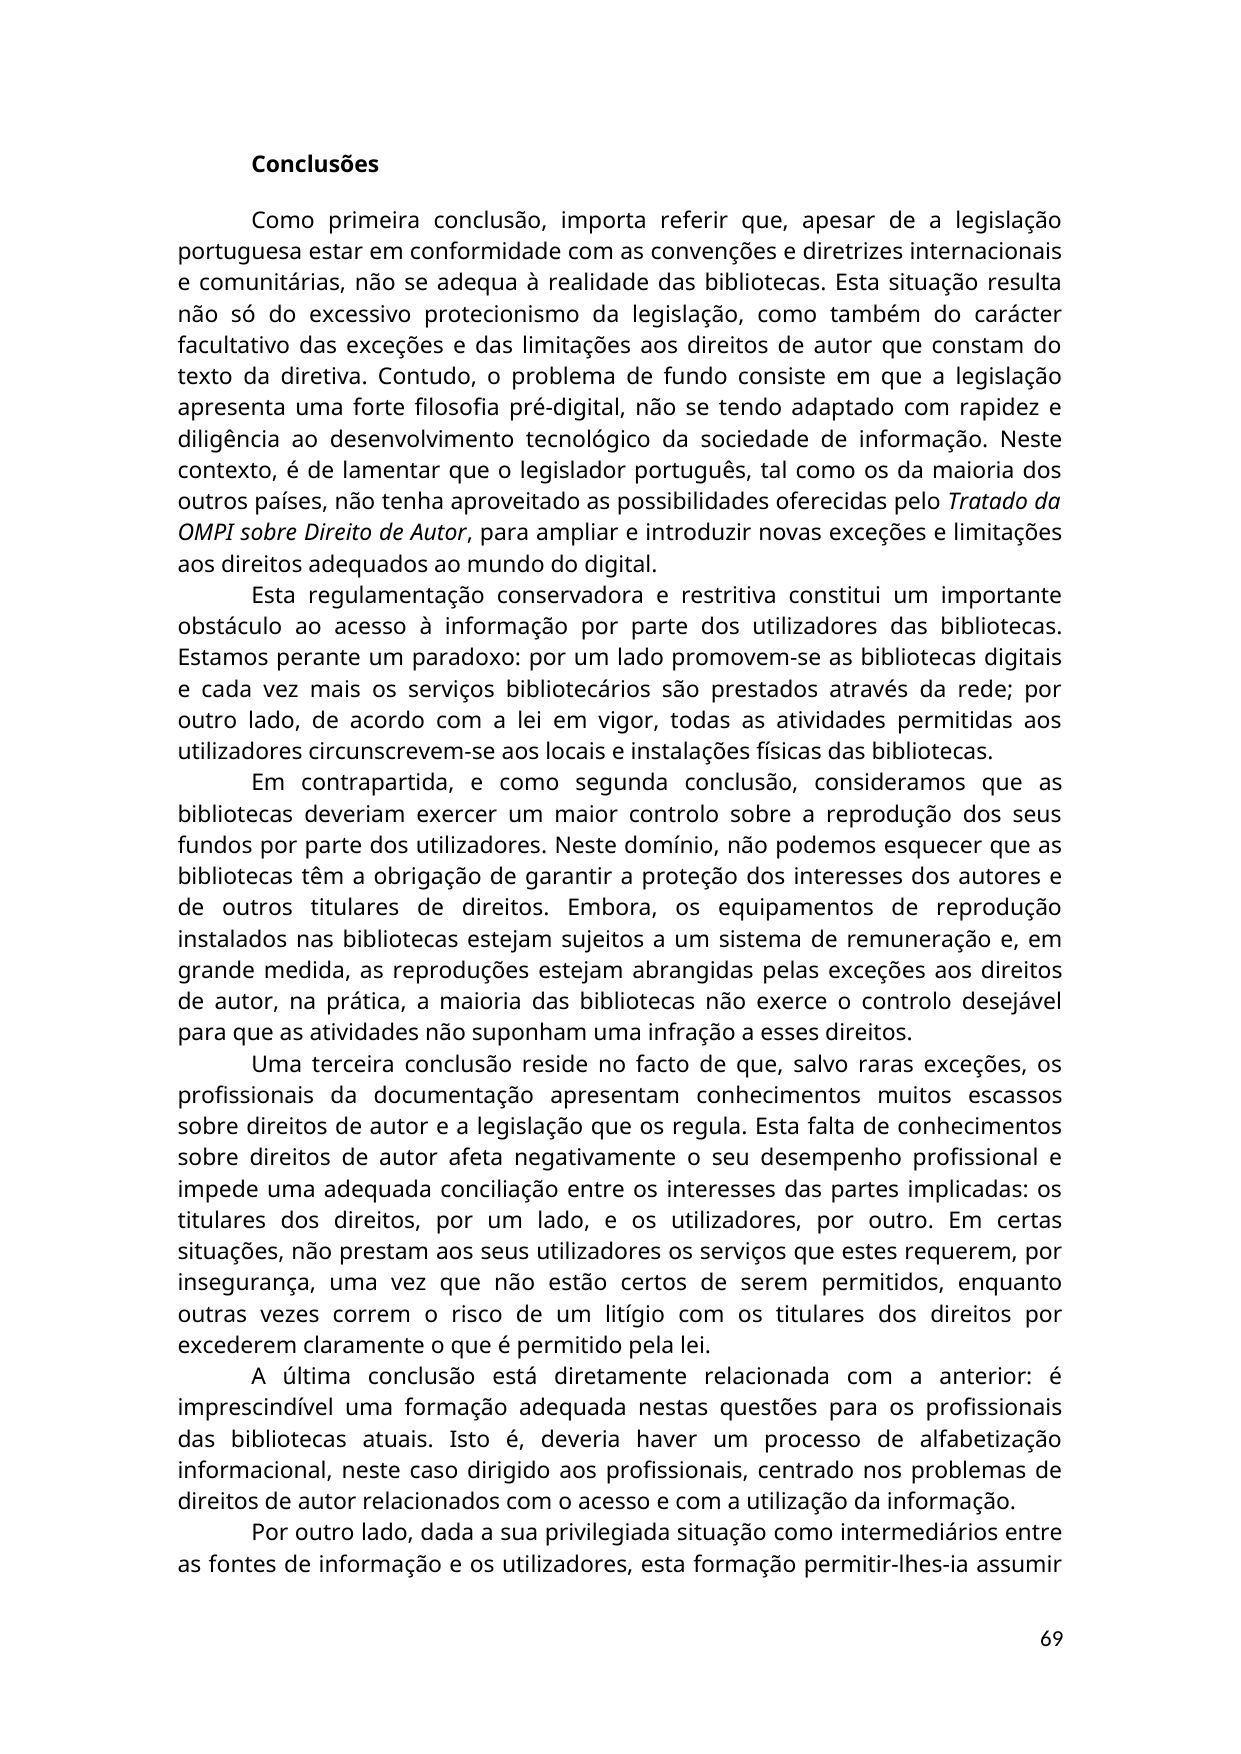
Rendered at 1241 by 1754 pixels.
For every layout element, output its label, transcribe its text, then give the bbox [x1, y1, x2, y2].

text Como primeira conclusão, importa referir que, apesar de a legislação portuguesa estar em conformidade com as convenções e diretrizes internacionais e comunitárias, não se adequa à realidade das bibliotecas. Esta situação resulta não só do excessivo protecionismo da legislação, como também do carácter facultativo das exceções e das limitações aos direitos de autor que constam do texto da diretiva. Contudo, o problema de fundo consiste em que a legislação apresenta uma forte filosofia pré-digital, não se tendo adaptado com rapidez e diligência ao desenvolvimento tecnológico da sociedade de informação. Neste contexto, é de lamentar que o legislador português, tal como os da maioria dos outros países, não tenha aproveitado as possibilidades oferecidas pelo Tratado da OMPI sobre Direito de Autor, para ampliar e introduzir novas exceções e limitações aos direitos adequados ao mundo do digital. [177, 204, 1063, 579]
text Esta regulamentação conservadora e restritiva constitui um importante obstáculo ao acesso à informação por parte dos utilizadores das bibliotecas. Estamos perante um paradoxo: por um lado promovem-se as bibliotecas digitais e cada vez mais os serviços bibliotecários são prestados através da rede; por outro lado, de acordo com a lei em vigor, todas as atividades permitidas aos utilizadores circunscrevem-se aos locais e instalações físicas das bibliotecas. [177, 579, 1063, 766]
text Conclusões [177, 148, 1063, 179]
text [177, 1516, 1063, 1579]
text A última conclusão está diretamente relacionada com a anterior: é imprescindível uma formação adequada nestas questões para os profissionais das bibliotecas atuais. Isto é, deveria haver um processo de alfabetização informacional, neste caso dirigido aos profissionais, centrado nos problemas de direitos de autor relacionados com o acesso e com a utilização da informação. [177, 1360, 1063, 1516]
text Em contrapartida, e como segunda conclusão, consideramos que as bibliotecas deveriam exercer um maior controlo sobre a reprodução dos seus fundos por parte dos utilizadores. Neste domínio, não podemos esquecer que as bibliotecas têm a obrigação de garantir a proteção dos interesses dos autores e de outros titulares de direitos. Embora, os equipamentos de reprodução instalados nas bibliotecas estejam sujeitos a um sistema de remuneração e, em grande medida, as reproduções estejam abrangidas pelas exceções aos direitos de autor, na prática, a maioria das bibliotecas não exerce o controlo desejável para que as atividades não suponham uma infração a esses direitos. [177, 766, 1063, 1048]
text Uma terceira conclusão reside no facto de que, salvo raras exceções, os profissionais da documentação apresentam conhecimentos muitos escassos sobre direitos de autor e a legislação que os regula. Esta falta de conhecimentos sobre direitos de autor afeta negativamente o seu desempenho profissional e impede uma adequada conciliação entre os interesses das partes implicadas: os titulares dos direitos, por um lado, e os utilizadores, por outro. Em certas situações, não prestam aos seus utilizadores os serviços que estes requerem, por insegurança, uma vez que não estão certos de serem permitidos, enquanto outras vezes correm o risco de um litígio com os titulares dos direitos por excederem claramente o que é permitido pela lei. [177, 1048, 1063, 1360]
